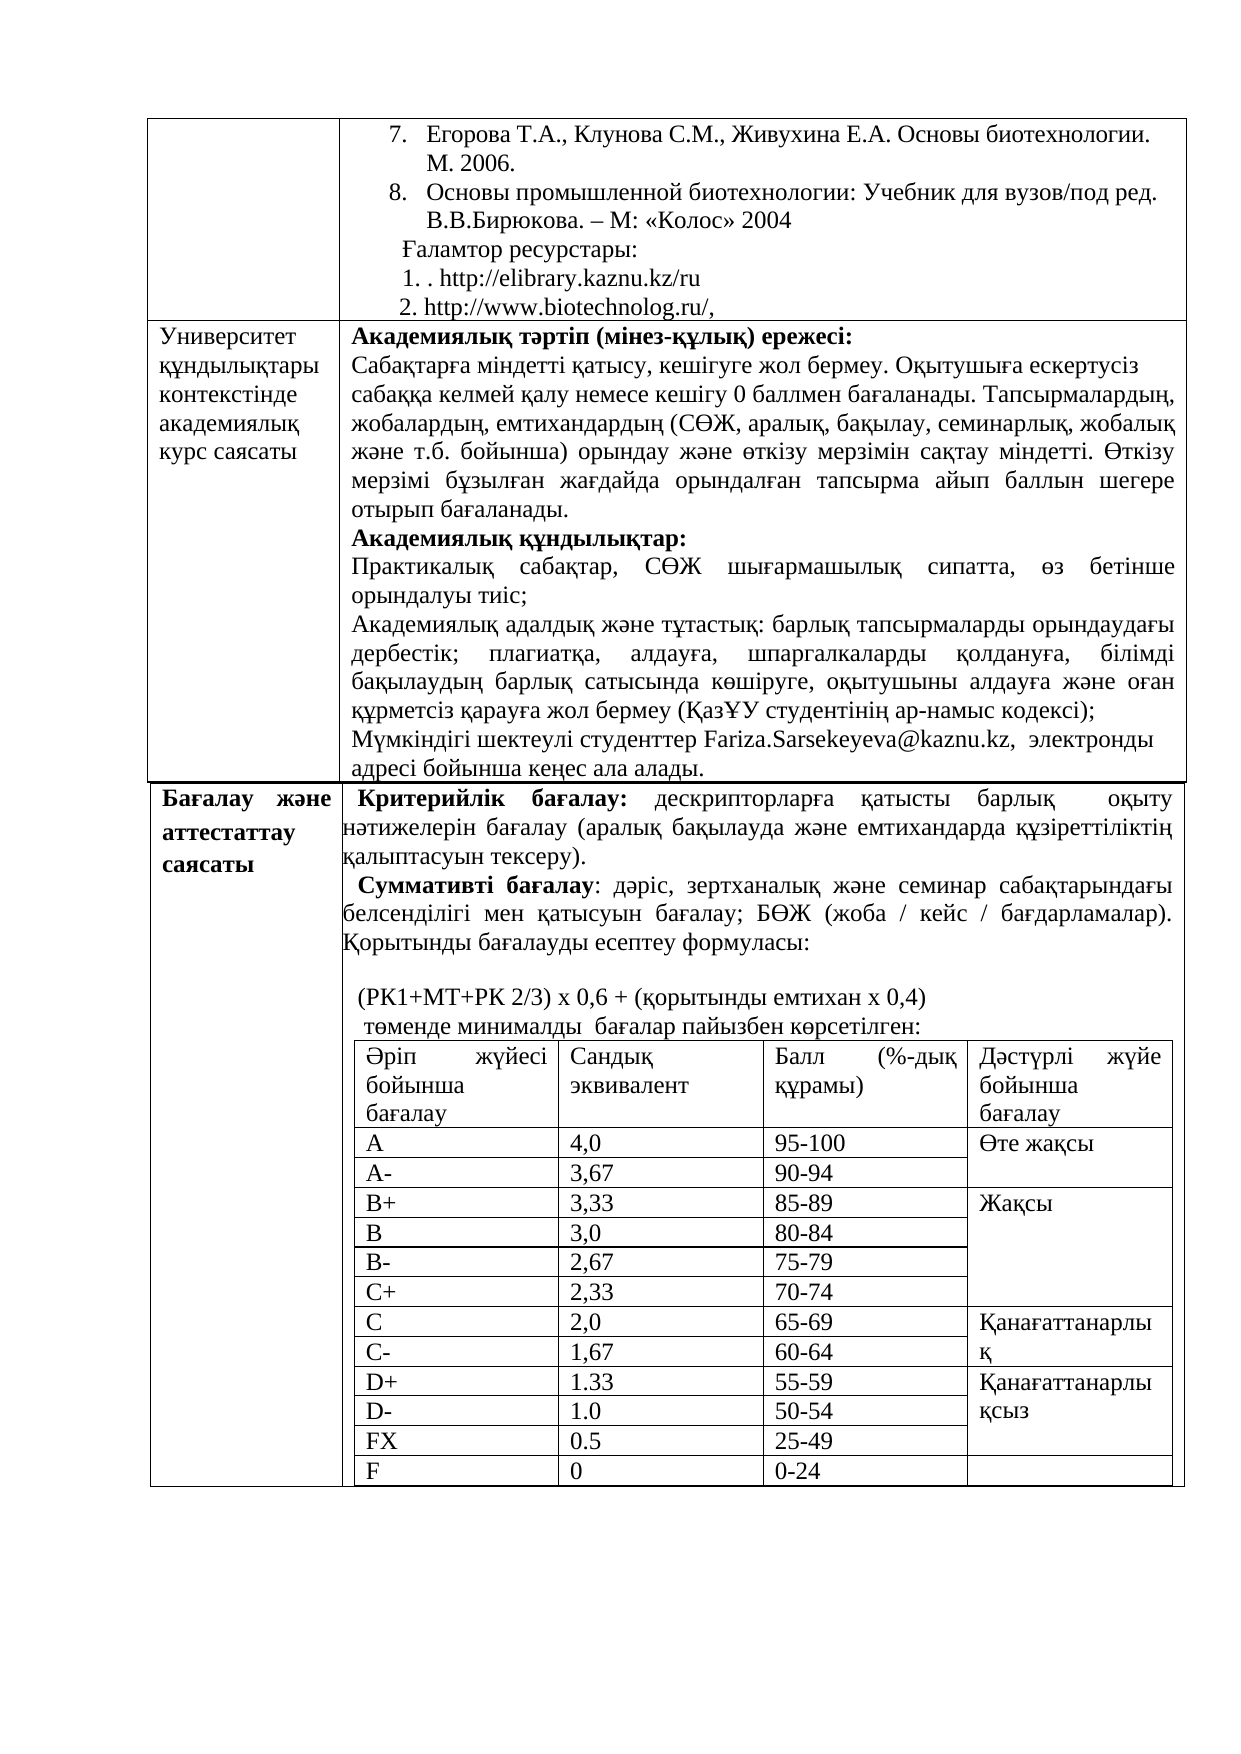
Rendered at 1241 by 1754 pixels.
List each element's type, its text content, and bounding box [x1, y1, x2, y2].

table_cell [148, 119, 339, 320]
table_header Критерийлік бағалау: дескрипторларға қатысты барлық оқыту нәтижелерін бағалау (аралық бақылауда және емтихандарда құзіреттіліктің қалыптасуын тексеру). Суммативті бағалау: дәріс, зертханалық және семинар сабақтарындағы белсенділігі мен қатысуын бағалау; БӨЖ (жоба / кейс / бағдарламалар). Қорытынды бағалауды есептеу формуласы: (РК1+МТ+РК 2/3) х 0,6 + (қорытынды емтихан х 0,4) төменде минималды бағалар пайызбен көрсетілген: [343, 784, 1184, 1486]
table_header Бағалау және аттестаттау саясаты [151, 784, 342, 1486]
table_cell Университет құндылықтары контекстінде академиялық курс саясаты [148, 321, 339, 781]
table_cell Академиялық тәртіп (мінез-құлық) ережесі: Сабақтарға міндетті қатысу, кешігуге жол бермеу. Оқытушыға ескертусіз сабаққа келмей қалу немесе кешігу 0 баллмен бағаланады. Тапсырмалардың, жобалардың, емтихандардың (СӨЖ, аралық, бақылау, семинарлық, жобалық және т.б. бойынша) орындау және өткізу мерзімін сақтау міндетті. Өткізу мерзімі бұзылған жағдайда орындалған тапсырма айып баллын шегере отырып бағаланады. Академиялық құндылықтар: Практикалық сабақтар, СӨЖ шығармашылық сипатта, өз бетінше орындалуы тиіс; Академиялық адалдық және тұтастық: барлық тапсырмаларды орындаудағы дербестік; плагиатқа, алдауға, шпаргалкаларды қолдануға, білімді бақылаудың барлық сатысында көшіруге, оқытушыны алдауға және оған құрметсіз қарауға жол бермеу (ҚазҰУ студентінің ар-намыс кодексі); Мүмкіндігі шектеулі студенттер Fariza.Sarsekeyeva@kaznu.kz, электронды адресі бойынша кеңес ала алады. [340, 321, 1186, 781]
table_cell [340, 119, 1186, 320]
